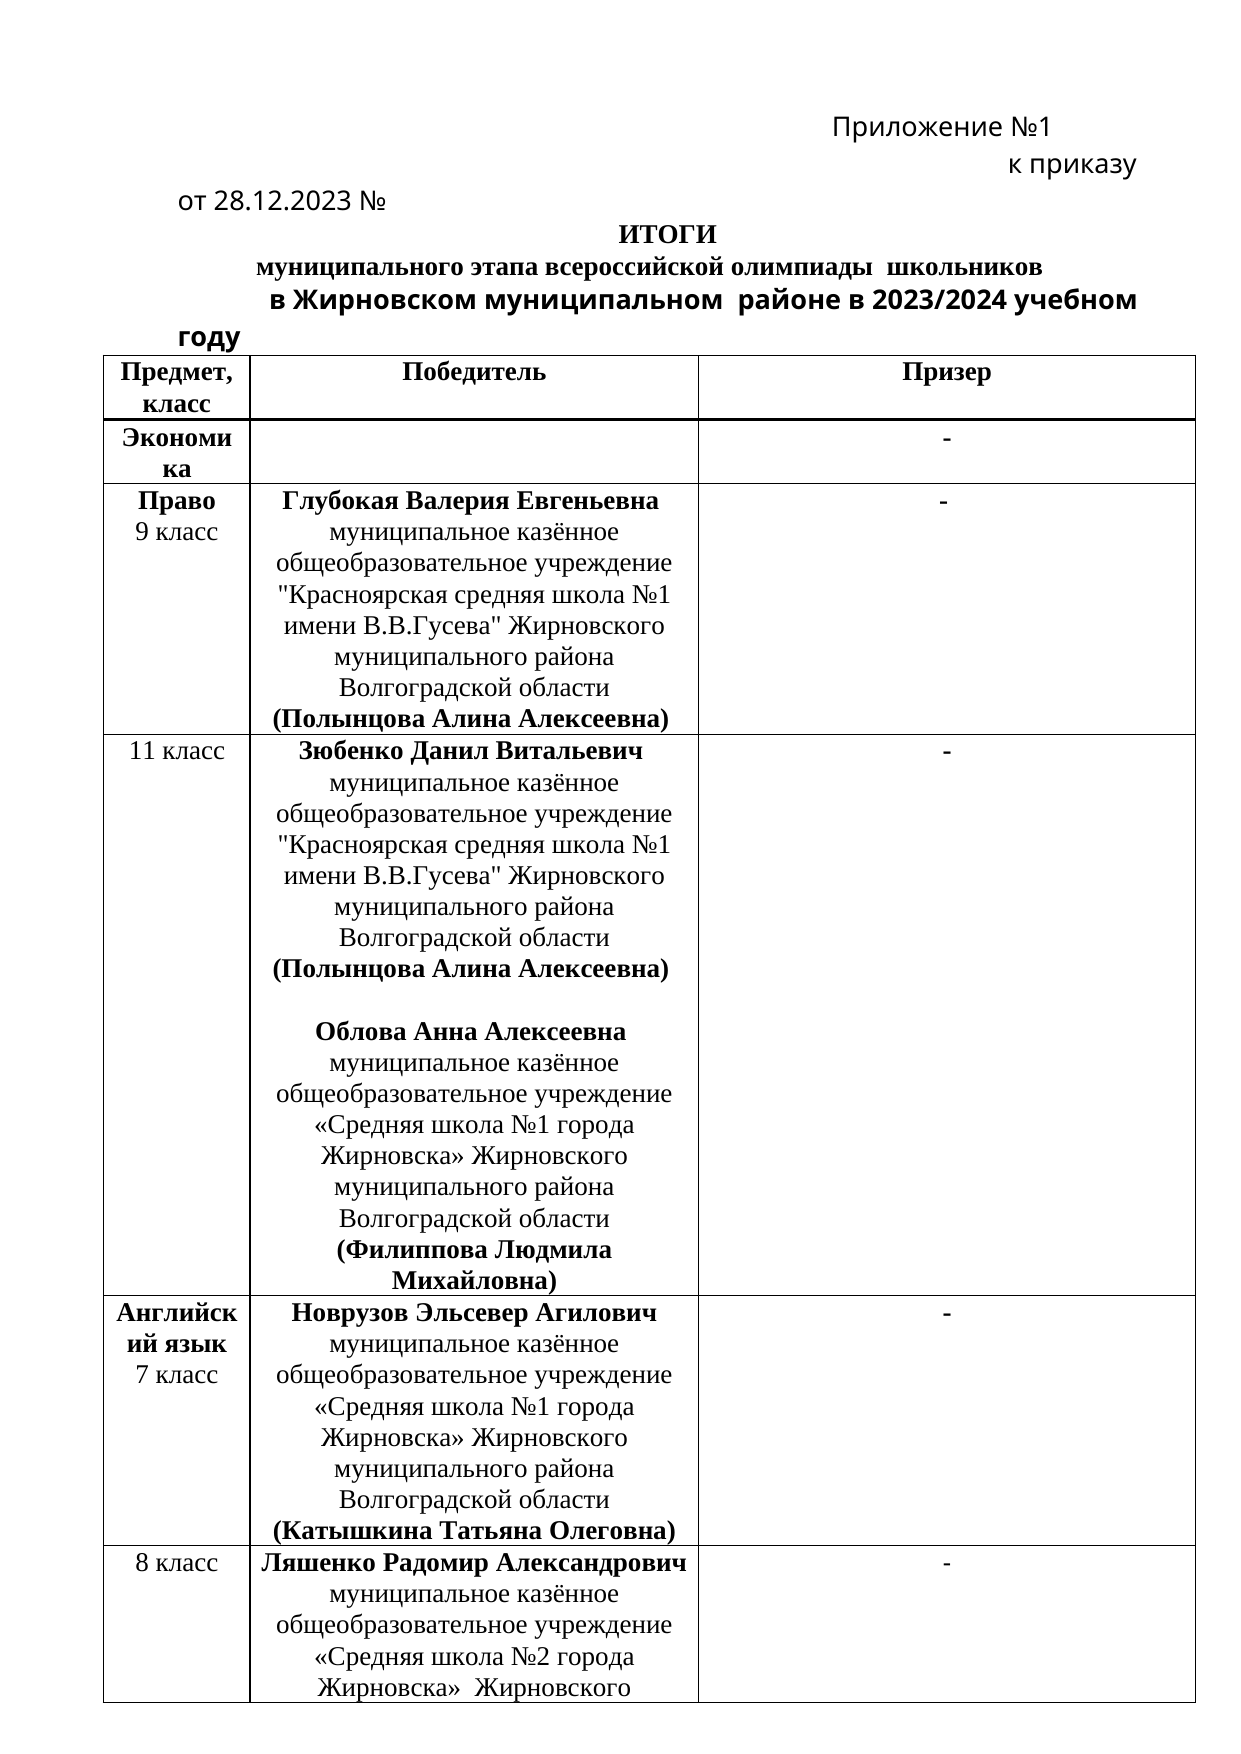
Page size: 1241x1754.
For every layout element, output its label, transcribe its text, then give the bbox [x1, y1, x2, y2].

table_cell - [699, 421, 1195, 483]
table_header Предмет, класс [104, 356, 249, 418]
table_cell Экономика [104, 421, 162, 483]
text Приложение №1 [177, 108, 1158, 145]
table_cell [251, 421, 698, 483]
table_cell - [699, 484, 1195, 733]
table_cell Экономика [191, 421, 249, 483]
table_cell - [699, 1546, 1195, 1702]
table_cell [251, 1546, 698, 1702]
table_header Призер [699, 356, 1195, 418]
table_cell - [699, 1296, 1195, 1545]
table_cell 11 класс [104, 735, 249, 1295]
table_header Победитель [251, 356, 698, 418]
text в Жирновском муниципальном районе в 2023/2024 учебном году [177, 281, 1158, 354]
table_cell Глубокая Валерия Евгеньевна муниципальное казённое общеобразовательное учреждение "Красноярская средняя школа №1 имени В.В.Гусева" Жирновского муниципального района Волгоградской области (Полынцова Алина Алексеевна) [251, 484, 698, 733]
table_cell Новрузов Эльсевер Агилович муниципальное казённое общеобразовательное учреждение «Средняя школа №1 города Жирновска» Жирновского муниципального района Волгоградской области (Катышкина Татьяна Олеговна) [251, 1296, 698, 1545]
text к приказу от 28.12.2023 № [177, 145, 1158, 218]
table_cell Право 9 класс [104, 484, 249, 733]
table_cell Зюбенко Данил Витальевич муниципальное казённое общеобразовательное учреждение "Красноярская средняя школа №1 имени В.В.Гусева" Жирновского муниципального района Волгоградской области (Полынцова Алина Алексеевна) Облова Анна Алексеевна муниципальное казённое общеобразовательное учреждение «Средняя школа №1 города Жирновска» Жирновского муниципального района Волгоградской области (Филиппова Людмила Михайловна) [251, 735, 698, 1295]
list муниципального этапа всероссийской олимпиады школьников [177, 249, 1122, 281]
table_cell Английский язык 7 класс [104, 1296, 249, 1545]
table_cell - [699, 735, 1195, 1295]
text ИТОГИ [177, 218, 1158, 249]
table_cell 8 класс [104, 1546, 249, 1702]
